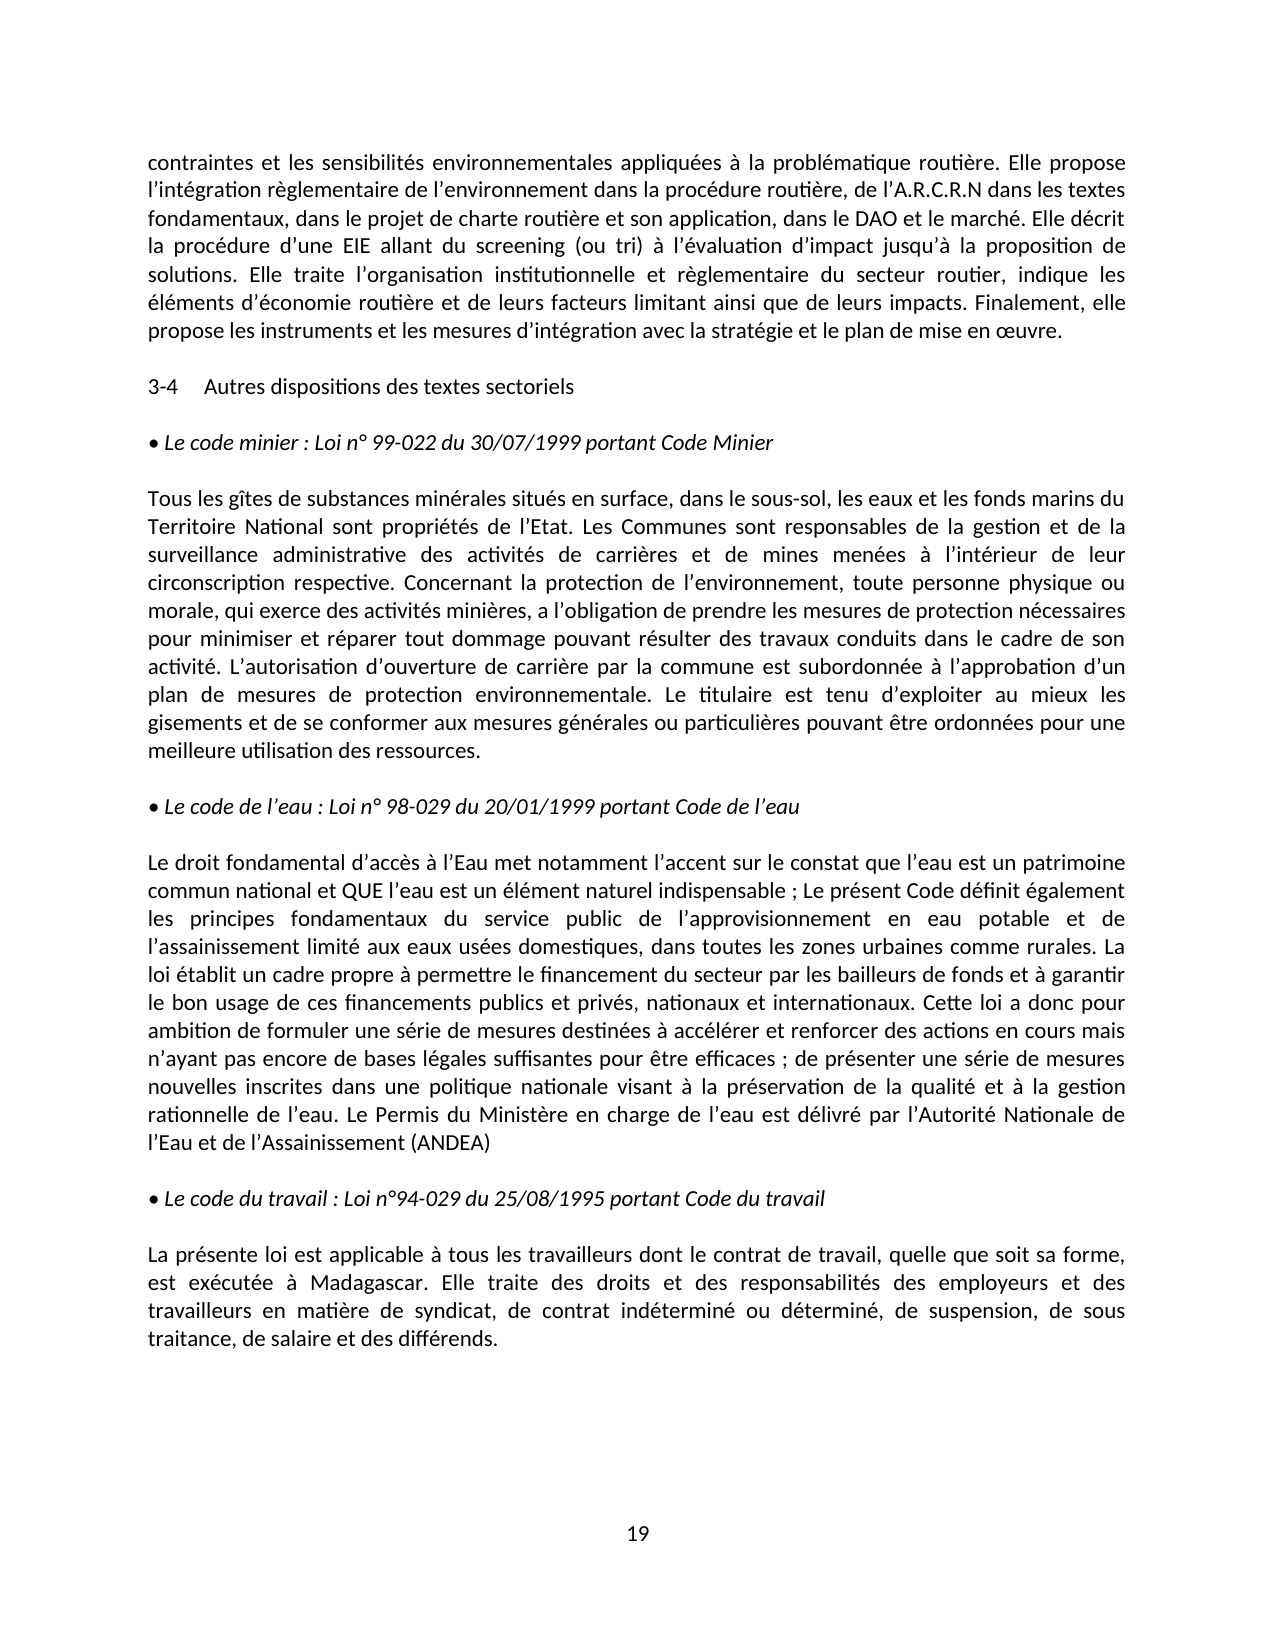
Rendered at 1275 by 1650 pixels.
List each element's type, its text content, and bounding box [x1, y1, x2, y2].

list Autres dispositions des textes sectoriels [148, 372, 1127, 400]
text • Le code du travail : Loi n°94-029 du 25/08/1995 portant Code du travail [148, 1184, 1127, 1212]
text Le droit fondamental d’accès à l’Eau met notamment l’accent sur le constat que l’eau est un patrimoine commun national et QUE l’eau est un élément naturel indispensable ; Le présent Code définit également les principes fondamentaux du service public de l’approvisionnement en eau potable et de l’assainissement limité aux eaux usées domestiques, dans toutes les zones urbaines comme rurales. La loi établit un cadre propre à permettre le financement du secteur par les bailleurs de fonds et à garantir le bon usage de ces financements publics et privés, nationaux et internationaux. Cette loi a donc pour ambition de formuler une série de mesures destinées à accélérer et renforcer des actions en cours mais n’ayant pas encore de bases légales suffisantes pour être efficaces ; de présenter une série de mesures nouvelles inscrites dans une politique nationale visant à la préservation de la qualité et à la gestion rationnelle de l’eau. Le Permis du Ministère en charge de l’eau est délivré par l’Autorité Nationale de l’Eau et de l’Assainissement (ANDEA) [148, 848, 1127, 1156]
text • Le code de l’eau : Loi n° 98-029 du 20/01/1999 portant Code de l’eau [148, 792, 1127, 820]
text Tous les gîtes de substances minérales situés en surface, dans le sous-sol, les eaux et les fonds marins du Territoire National sont propriétés de l’Etat. Les Communes sont responsables de la gestion et de la surveillance administrative des activités de carrières et de mines menées à l’intérieur de leur circonscription respective. Concernant la protection de l’environnement, toute personne physique ou morale, qui exerce des activités minières, a l’obligation de prendre les mesures de protection nécessaires pour minimiser et réparer tout dommage pouvant résulter des travaux conduits dans le cadre de son activité. L’autorisation d’ouverture de carrière par la commune est subordonnée à l’approbation d’un plan de mesures de protection environnementale. Le titulaire est tenu d’exploiter au mieux les gisements et de se conformer aux mesures générales ou particulières pouvant être ordonnées pour une meilleure utilisation des ressources. [148, 484, 1127, 764]
text La présente loi est applicable à tous les travailleurs dont le contrat de travail, quelle que soit sa forme, est exécutée à Madagascar. Elle traite des droits et des responsabilités des employeurs et des travailleurs en matière de syndicat, de contrat indéterminé ou déterminé, de suspension, de sous traitance, de salaire et des différends. [148, 1240, 1127, 1352]
text • Le code minier : Loi n° 99-022 du 30/07/1999 portant Code Minier [148, 428, 1127, 456]
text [148, 148, 1127, 344]
